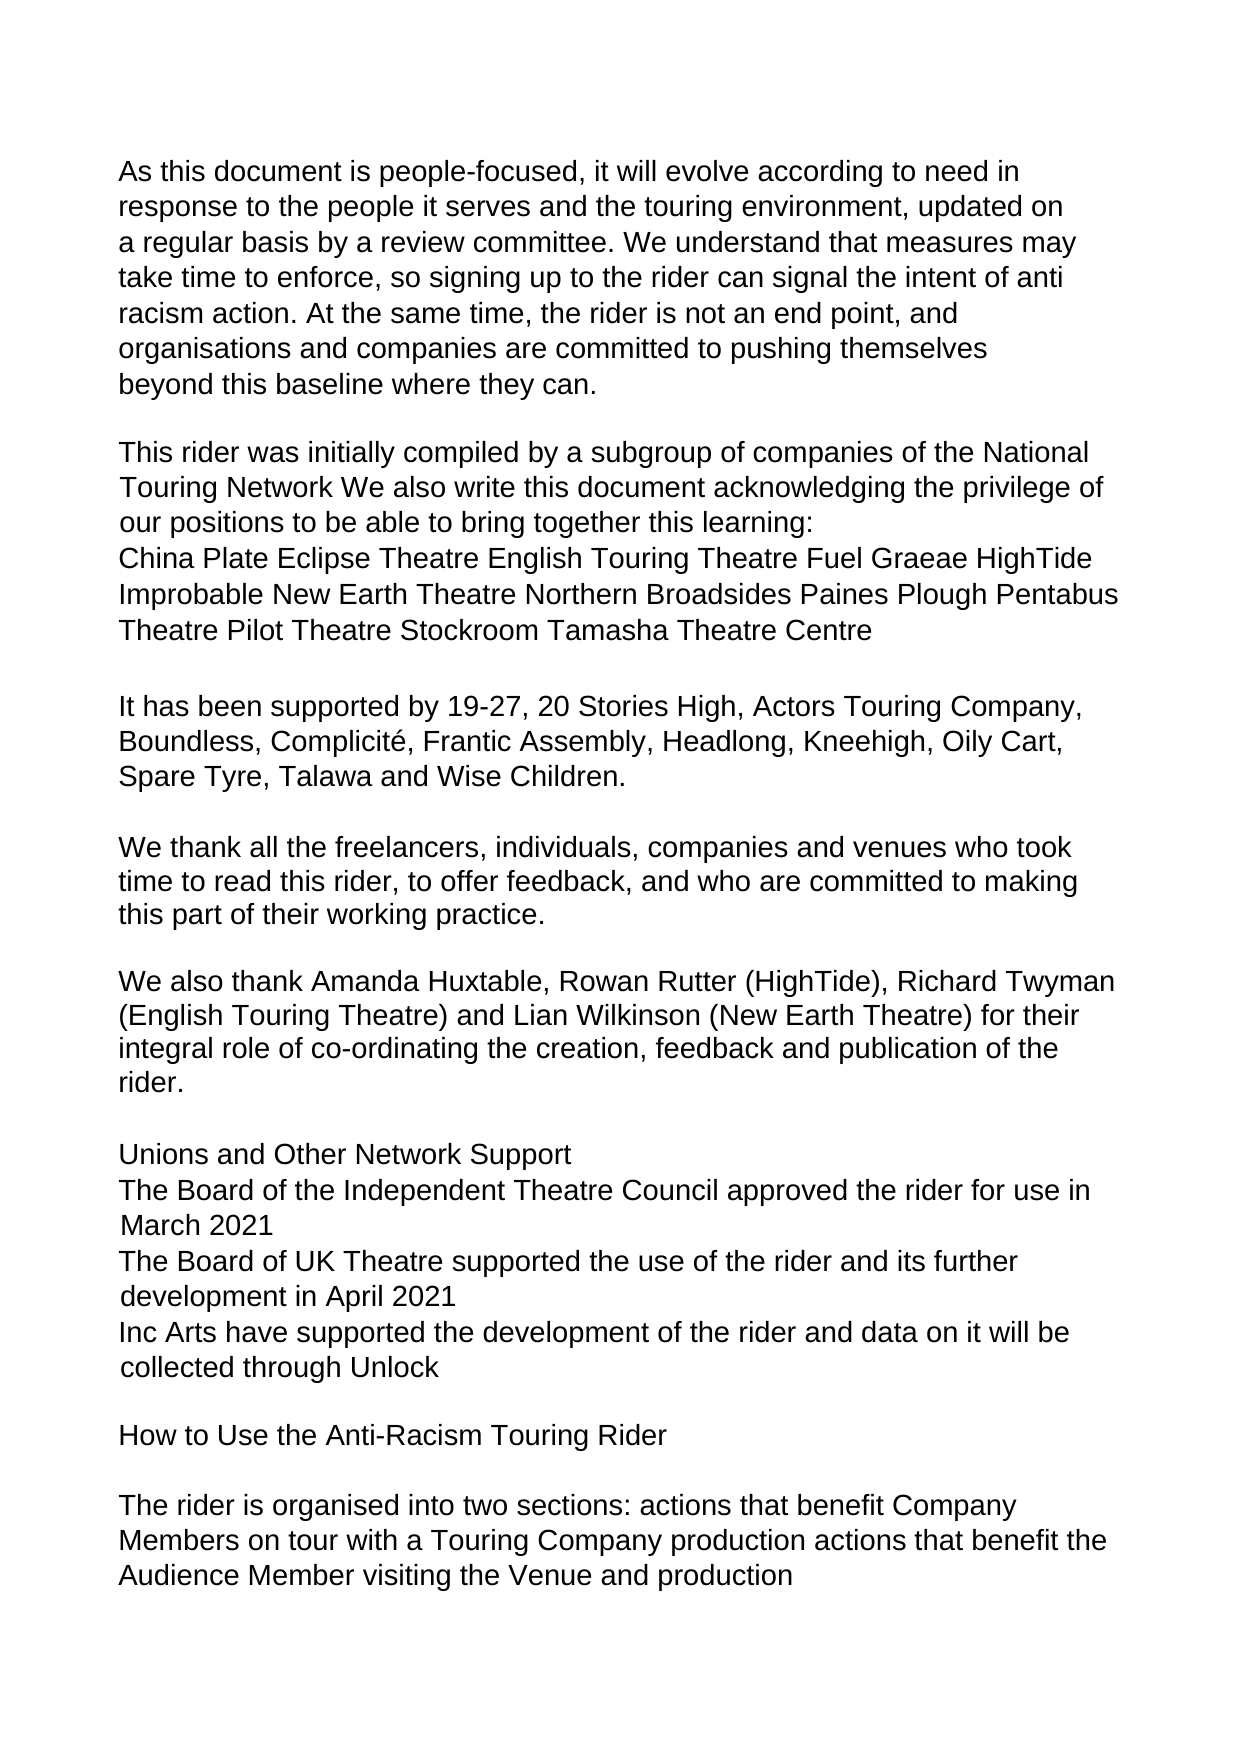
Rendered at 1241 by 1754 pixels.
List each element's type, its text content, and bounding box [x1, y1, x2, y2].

text racism action. At the same time, the rider is not an end point, and [118, 296, 1122, 329]
text response to the people it serves and the touring environment, updated on [118, 189, 1122, 223]
text take time to enforce, so signing up to the rider can signal the intent of anti [118, 260, 1122, 294]
text organisations and companies are committed to pushing themselves [118, 331, 1122, 365]
text We also thank Amanda Huxtable, Rowan Rutter (HighTide), Richard Twyman (English Touring Theatre) and Lian Wilkinson (New Earth Theatre) for their integral role of co-ordinating the creation, feedback and publication of the rider. [118, 964, 1122, 1098]
text We thank all the freelancers, individuals, companies and venues who took time to read this rider, to offer feedback, and who are committed to making this part of their working practice. [118, 830, 1122, 931]
text Inc Arts have supported the development of the rider and data on it will be collected through Unlock [118, 1315, 1122, 1383]
text How to Use the Anti-Racism Touring Rider [118, 1418, 1122, 1452]
text The Board of the Independent Theatre Council approved the rider for use in March 2021 [118, 1173, 1122, 1242]
text The Board of UK Theatre supported the use of the rider and its further development in April 2021 [118, 1244, 1122, 1313]
text As this document is people-focused, it will evolve according to need in [118, 154, 1122, 187]
text This rider was initially compiled by a subgroup of companies of the National Touring Network We also write this document acknowledging the privilege of our positions to be able to bring together this learning: [118, 435, 1122, 539]
text a regular basis by a review committee. We understand that measures may [118, 225, 1122, 258]
text It has been supported by 19-27, 20 Stories High, Actors Touring Company, Boundless, Complicité, Frantic Assembly, Headlong, Kneehigh, Oily Cart, Spare Tyre, Talawa and Wise Children. [118, 689, 1122, 793]
text Unions and Other Network Support [118, 1137, 1122, 1170]
text China Plate Eclipse Theatre English Touring Theatre Fuel Graeae HighTide Improbable New Earth Theatre Northern Broadsides Paines Plough Pentabus Theatre Pilot Theatre Stockroom Tamasha Theatre Centre [118, 541, 1122, 647]
text beyond this baseline where they can. [118, 367, 1122, 400]
text The rider is organised into two sections: actions that benefit Company Members on tour with a Touring Company production actions that benefit the Audience Member visiting the Venue and production [118, 1488, 1122, 1592]
